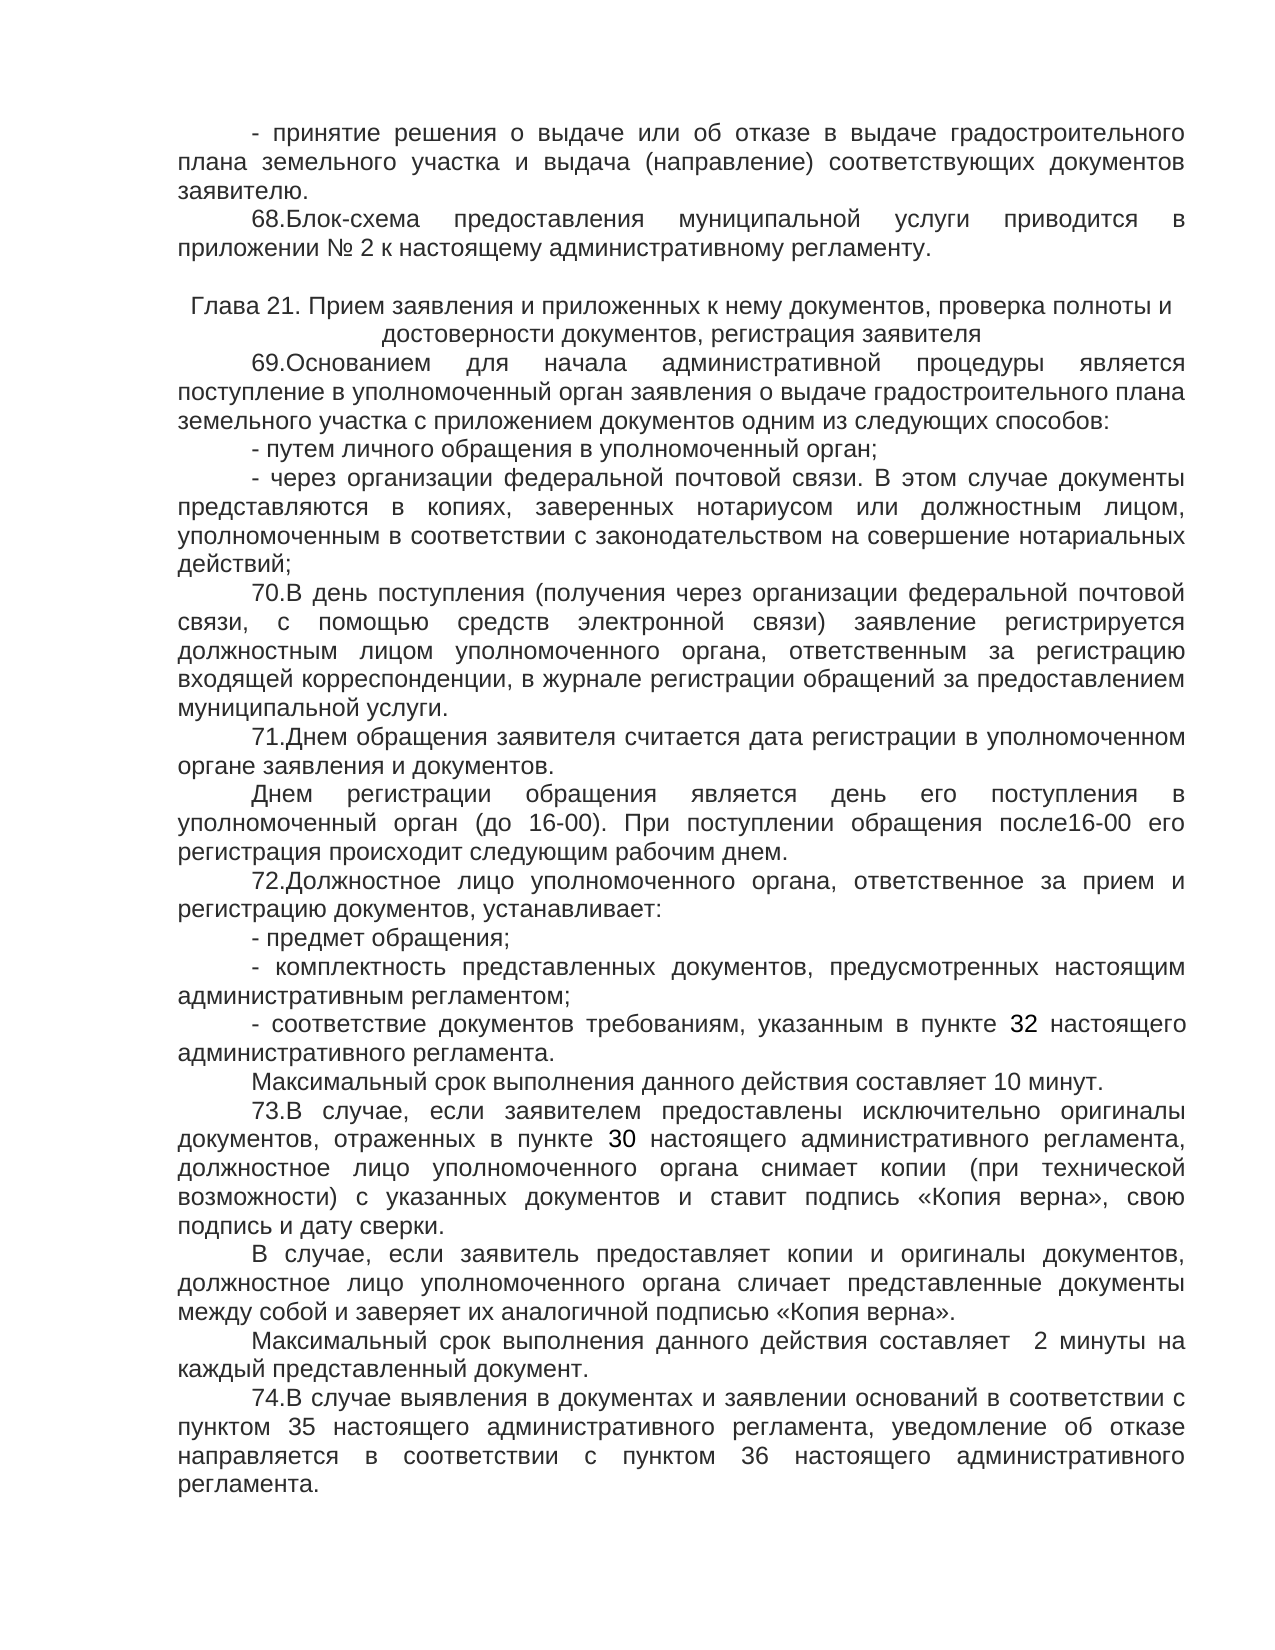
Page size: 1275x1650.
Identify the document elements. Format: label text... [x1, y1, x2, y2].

text 68.Блок-схема предоставления муниципальной услуги приводится в приложении № 2 к настоящему административному регламенту. [177, 204, 1186, 262]
text - путем личного обращения в уполномоченный орган; [177, 434, 1186, 463]
text 72.Должностное лицо уполномоченного органа, ответственное за прием и регистрацию документов, устанавливает: [177, 866, 1186, 923]
text Максимальный срок выполнения данного действия составляет 10 минут. [177, 1067, 1186, 1096]
text 71.Днем обращения заявителя считается дата регистрации в уполномоченном органе заявления и документов. [177, 722, 1186, 779]
text - предмет обращения; [177, 923, 1186, 952]
text В случае, если заявитель предоставляет копии и оригиналы документов, должностное лицо уполномоченного органа сличает представленные документы между собой и заверяет их аналогичной подписью «Копия верна». [177, 1239, 1186, 1326]
text Глава 21. Прием заявления и приложенных к нему документов, проверка полноты и достоверности документов, регистрация заявителя [177, 291, 1186, 348]
text 70.В день поступления (получения через организации федеральной почтовой связи, с помощью средств электронной связи) заявление регистрируется должностным лицом уполномоченного органа, ответственным за регистрацию входящей корреспонденции, в журнале регистрации обращений за предоставлением муниципальной услуги. [177, 578, 1186, 722]
text - принятие решения о выдаче или об отказе в выдаче градостроительного плана земельного участка и выдача (направление) соответствующих документов заявителю. [177, 118, 1186, 204]
text Максимальный срок выполнения данного действия составляет 2 минуты на каждый представленный документ. [177, 1326, 1186, 1383]
text - комплектность представленных документов, предусмотренных настоящим административным регламентом; [177, 952, 1186, 1009]
text - соответствие документов требованиям, указанным в пункте 32 настоящего административного регламента. [177, 1009, 1186, 1067]
text - через организации федеральной почтовой связи. В этом случае документы представляются в копиях, заверенных нотариусом или должностным лицом, уполномоченным в соответствии с законодательством на совершение нотариальных действий; [177, 463, 1186, 578]
text 74.В случае выявления в документах и заявлении оснований в соответствии с пунктом 35 настоящего административного регламента, уведомление об отказе направляется в соответствии с пунктом 36 настоящего административного регламента. [177, 1383, 1186, 1498]
text 73.В случае, если заявителем предоставлены исключительно оригиналы документов, отраженных в пункте 30 настоящего административного регламента, должностное лицо уполномоченного органа снимает копии (при технической возможности) с указанных документов и ставит подпись «Копия верна», свою подпись и дату сверки. [177, 1096, 1186, 1239]
text Днем регистрации обращения является день его поступления в уполномоченный орган (до 16-00). При поступлении обращения после16-00 его регистрация происходит следующим рабочим днем. [177, 779, 1186, 866]
text 69.Основанием для начала административной процедуры является поступление в уполномоченный орган заявления о выдаче градостроительного плана земельного участка с приложением документов одним из следующих способов: [177, 348, 1186, 434]
